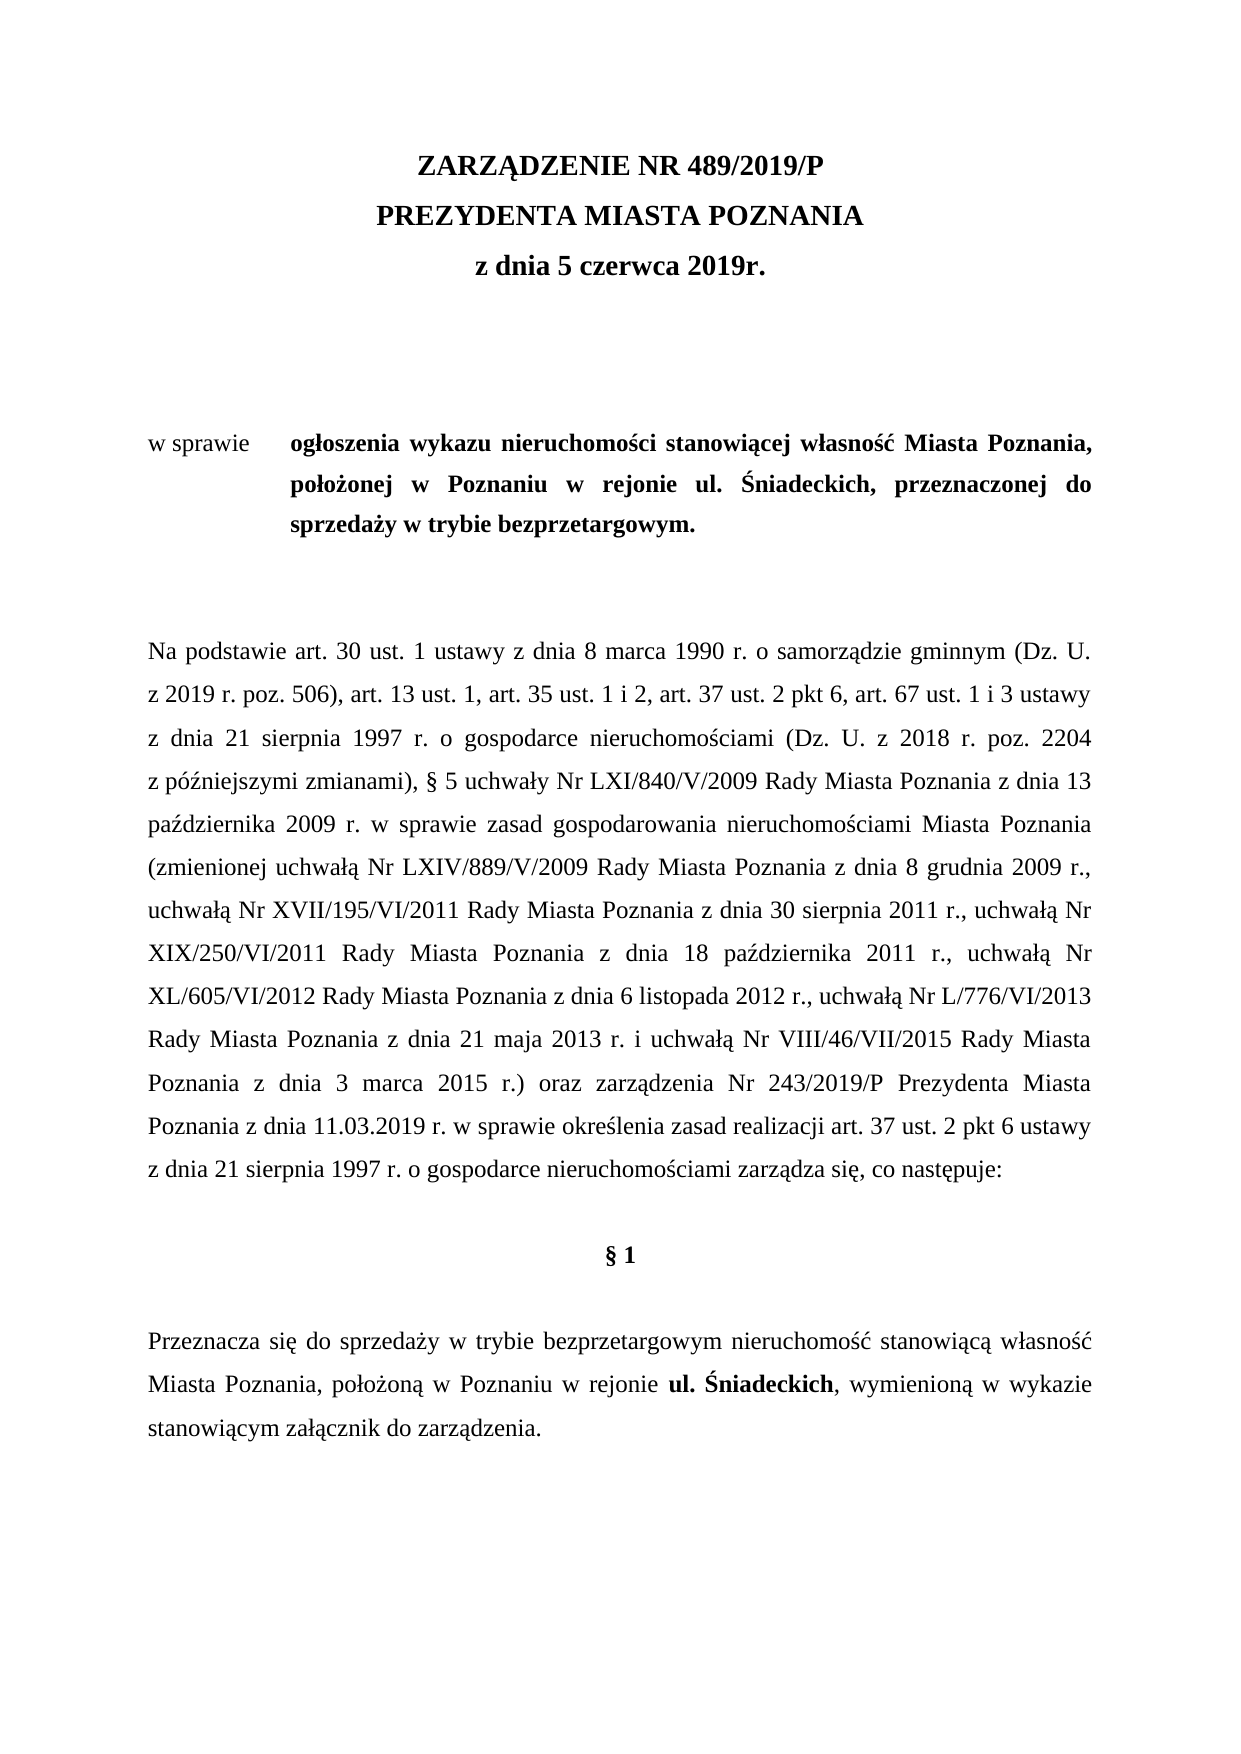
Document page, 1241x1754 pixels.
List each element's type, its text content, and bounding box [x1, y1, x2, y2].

table_header ogłoszenia wykazu nieruchomości stanowiącej własność Miasta Poznania, położonej w Poznaniu w rejonie ul. Śniadeckich, przeznaczonej do sprzedaży w trybie bezprzetargowym. [279, 428, 1104, 550]
subtitle ZARZĄDZENIE NR [148, 148, 1093, 181]
text Przeznacza się do sprzedaży w trybie bezprzetargowym nieruchomość stanowiącą własność Miasta Poznania, położoną w Poznaniu w rejonie ul. Śniadeckich, wymienioną w wykazie stanowiącym załącznik do zarządzenia. [148, 1326, 1093, 1441]
text z dnia 5 czerwca 2019r. [148, 248, 1093, 282]
subtitle PREZYDENTA MIASTA POZNANIA [148, 198, 1093, 231]
text Na podstawie art. 30 ust. 1 ustawy z dnia 8 marca 1990 r. o samorządzie gminnym (Dz. U. z 2019 r. poz. 506), art. 13 ust. 1, art. 35 ust. 1 i 2, art. 37 ust. 2 pkt 6, art. 67 ust. 1 i 3 ustawy z dnia 21 sierpnia 1997 r. o gospodarce nieruchomościami (Dz. U. z 2018 r. poz. 2204 z późniejszymi zmianami), § 5 uchwały Nr LXI/840/V/2009 Rady Miasta Poznania z dnia 13 października 2009 r. w sprawie zasad gospodarowania nieruchomościami Miasta Poznania (zmienionej uchwałą Nr LXIV/889/V/2009 Rady Miasta Poznania z dnia 8 grudnia 2009 r., uchwałą Nr XVII/195/VI/2011 Rady Miasta Poznania z dnia 30 sierpnia 2011 r., uchwałą Nr XIX/250/VI/2011 Rady Miasta Poznania z dnia 18 października 2011 r., uchwałą Nr XL/605/VI/2012 Rady Miasta Poznania z dnia 6 listopada 2012 r., uchwałą Nr L/776/VI/2013 Rady Miasta Poznania z dnia 21 maja 2013 r. i uchwałą Nr VIII/46/VII/2015 Rady Miasta Poznania z dnia 3 marca 2015 r.) oraz zarządzenia Nr 243/2019/P Prezydenta Miasta Poznania z dnia 11.03.2019 r. w sprawie określenia zasad realizacji art. 37 ust. 2 pkt 6 ustawy z dnia 21 sierpnia 1997 r. o gospodarce nieruchomościami zarządza się, co następuje: [148, 636, 1093, 1183]
text § 1 [148, 1240, 1093, 1269]
table_header w sprawie [136, 428, 279, 550]
